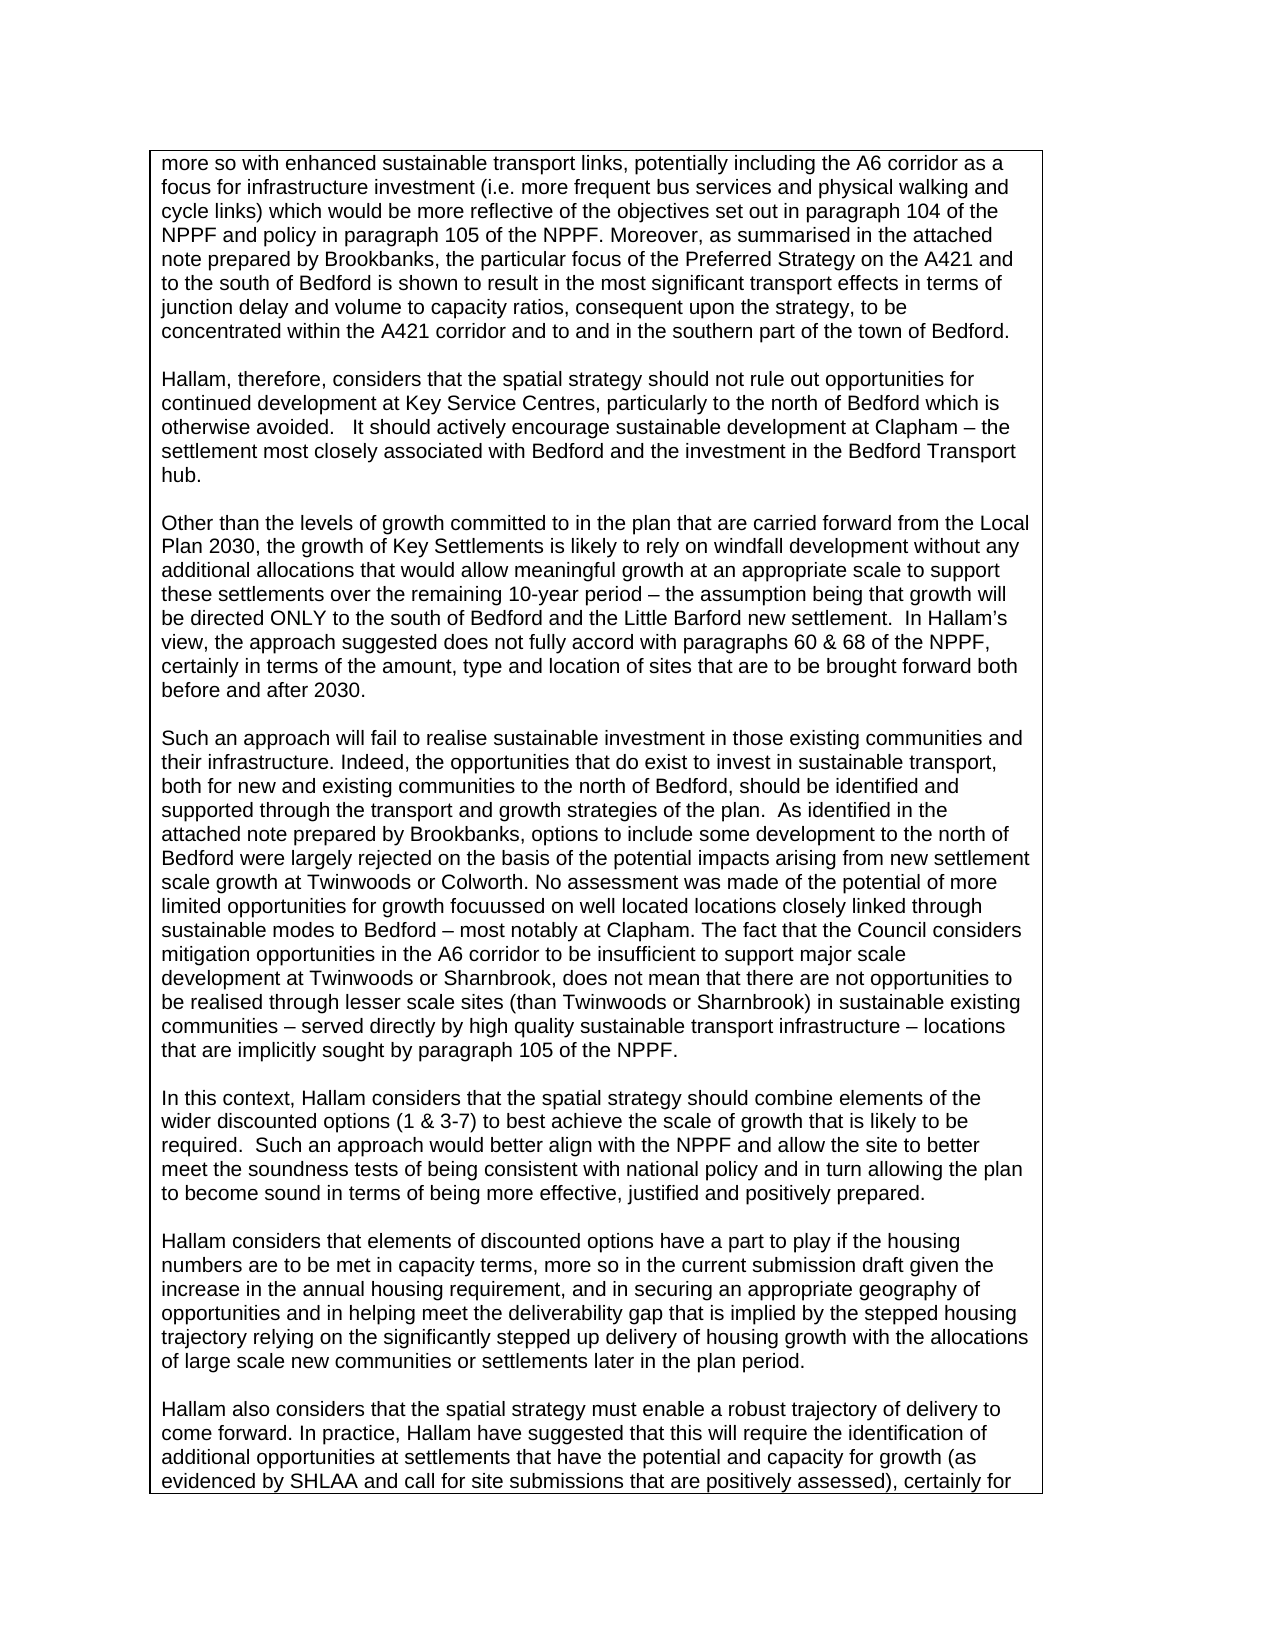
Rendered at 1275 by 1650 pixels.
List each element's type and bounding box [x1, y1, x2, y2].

table_cell [151, 151, 1042, 1493]
